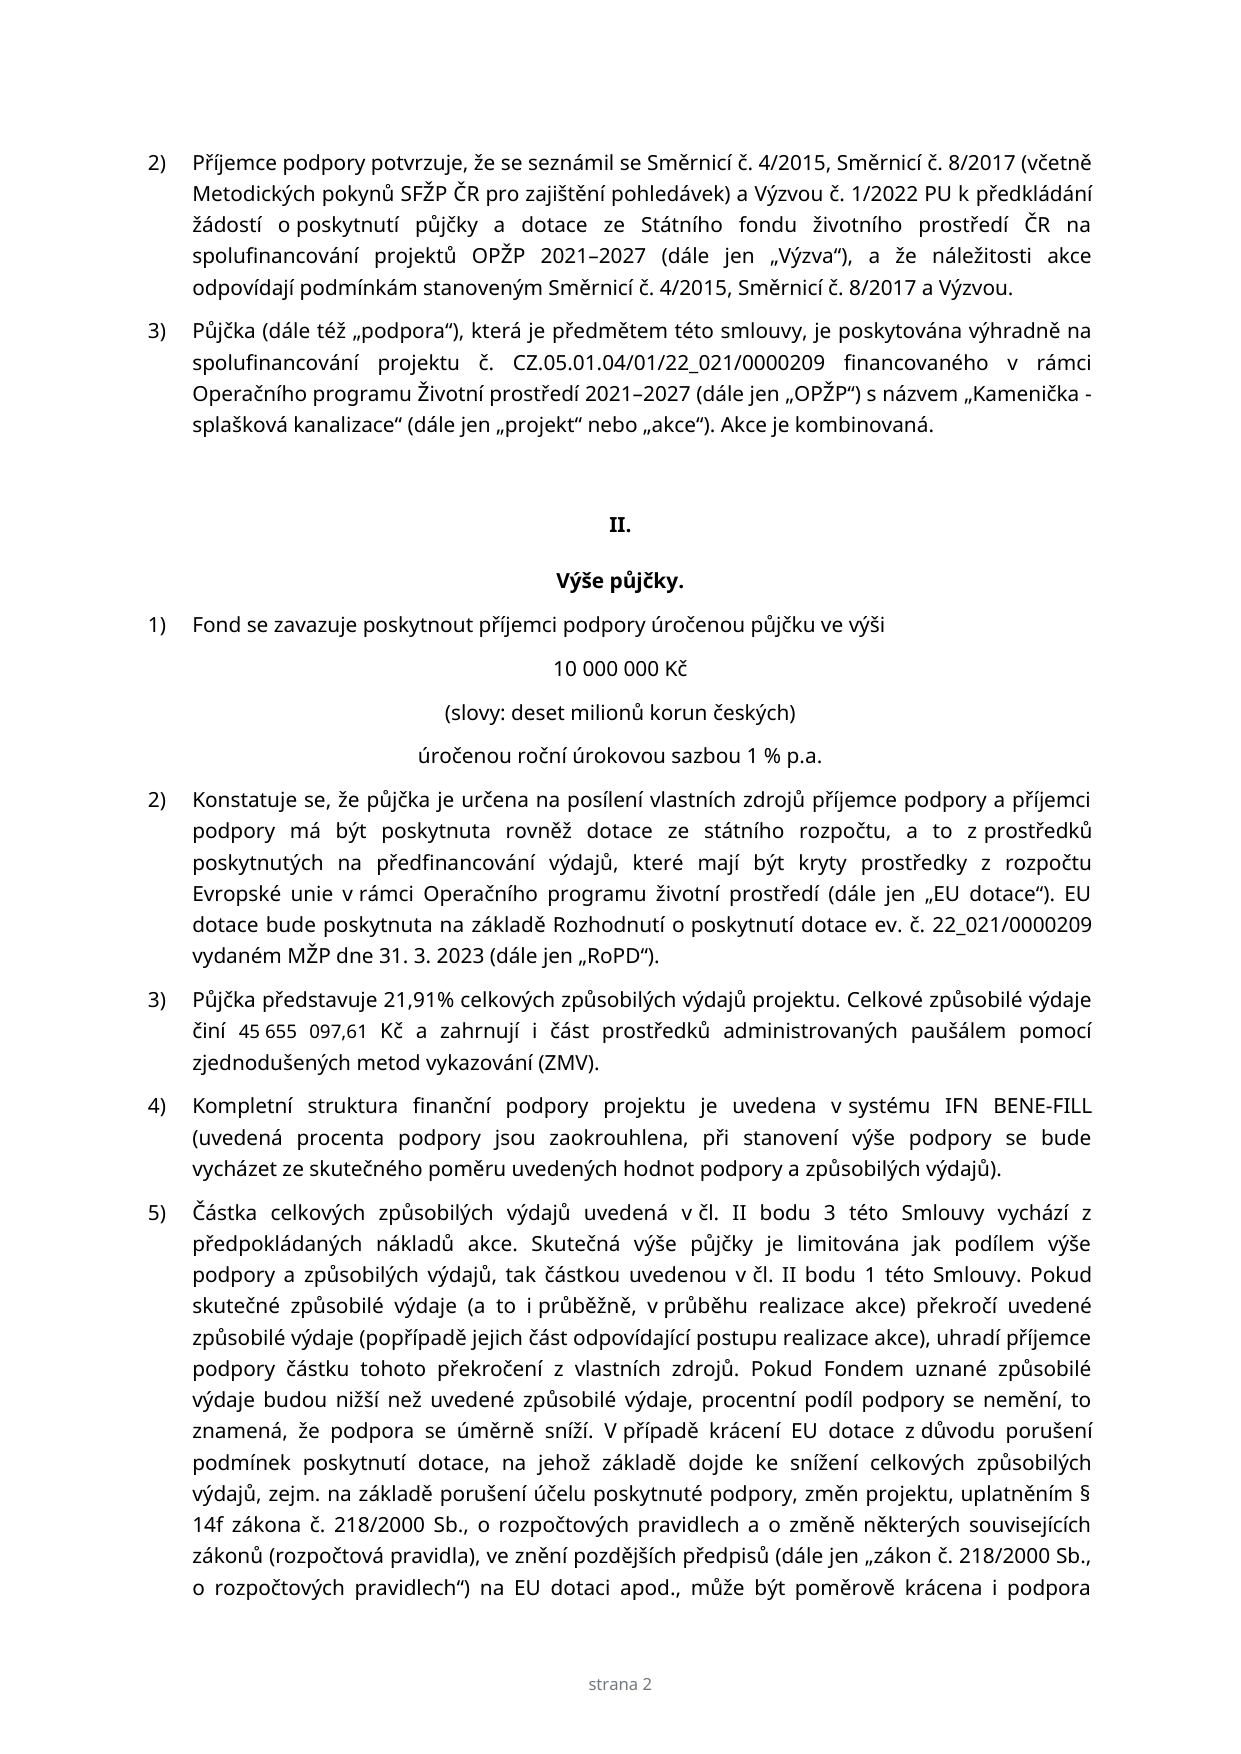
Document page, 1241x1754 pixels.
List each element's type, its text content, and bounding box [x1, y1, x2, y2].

text II. [148, 510, 1092, 539]
list Půjčka představuje 21,91% celkových způsobilých výdajů projektu. Celkové způsobilé výdaje činí 45 655 097,61 Kč a zahrnují i část prostředků administrovaných paušálem pomocí zjednodušených metod vykazování (ZMV). [148, 985, 1092, 1076]
text (slovy: deset milionů korun českých) [148, 698, 1092, 726]
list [148, 1198, 1092, 1601]
text 10 000 000 Kč [148, 654, 1092, 682]
text úročenou roční úrokovou sazbou 1 % p.a. [148, 741, 1092, 770]
list Půjčka (dále též „podpora“), která je předmětem této smlouvy, je poskytována výhradně na spolufinancování projektu č. CZ.05.01.04/01/22_021/0000209 financovaného v rámci Operačního programu Životní prostředí 2021–2027 (dále jen „OPŽP“) s názvem „Kamenička - splašková kanalizace“ (dále jen „projekt“ nebo „akce“). Akce je kombinovaná. [148, 316, 1092, 439]
list Příjemce podpory potvrzuje, že se seznámil se Směrnicí č. 4/2015, Směrnicí č. 8/2017 (včetně Metodických pokynů SFŽP ČR pro zajištění pohledávek) a Výzvou č. 1/2022 PU k předkládání žádostí o poskytnutí půjčky a dotace ze Státního fondu životního prostředí ČR na spolufinancování projektů OPŽP 2021–2027 (dále jen „Výzva“), a že náležitosti akce odpovídají podmínkám stanoveným Směrnicí č. 4/2015, Směrnicí č. 8/2017 a Výzvou. [148, 148, 1092, 301]
list Fond se zavazuje poskytnout příjemci podpory úročenou půjčku ve výši [148, 610, 1092, 639]
list Konstatuje se, že půjčka je určena na posílení vlastních zdrojů příjemce podpory a příjemci podpory má být poskytnuta rovněž dotace ze státního rozpočtu, a to z prostředků poskytnutých na předfinancování výdajů, které mají být kryty prostředky z rozpočtu Evropské unie v rámci Operačního programu životní prostředí (dále jen „EU dotace“). EU dotace bude poskytnuta na základě Rozhodnutí o poskytnutí dotace ev. č. 22_021/0000209 vydaném MŽP dne 31. 3. 2023 (dále jen „RoPD“). [148, 785, 1092, 970]
list Kompletní struktura finanční podpory projektu je uvedena v systému IFN BENE-FILL (uvedená procenta podpory jsou zaokrouhlena, při stanovení výše podpory se bude vycházet ze skutečného poměru uvedených hodnot podpory a způsobilých výdajů). [148, 1091, 1092, 1182]
text Výše půjčky. [148, 566, 1092, 595]
